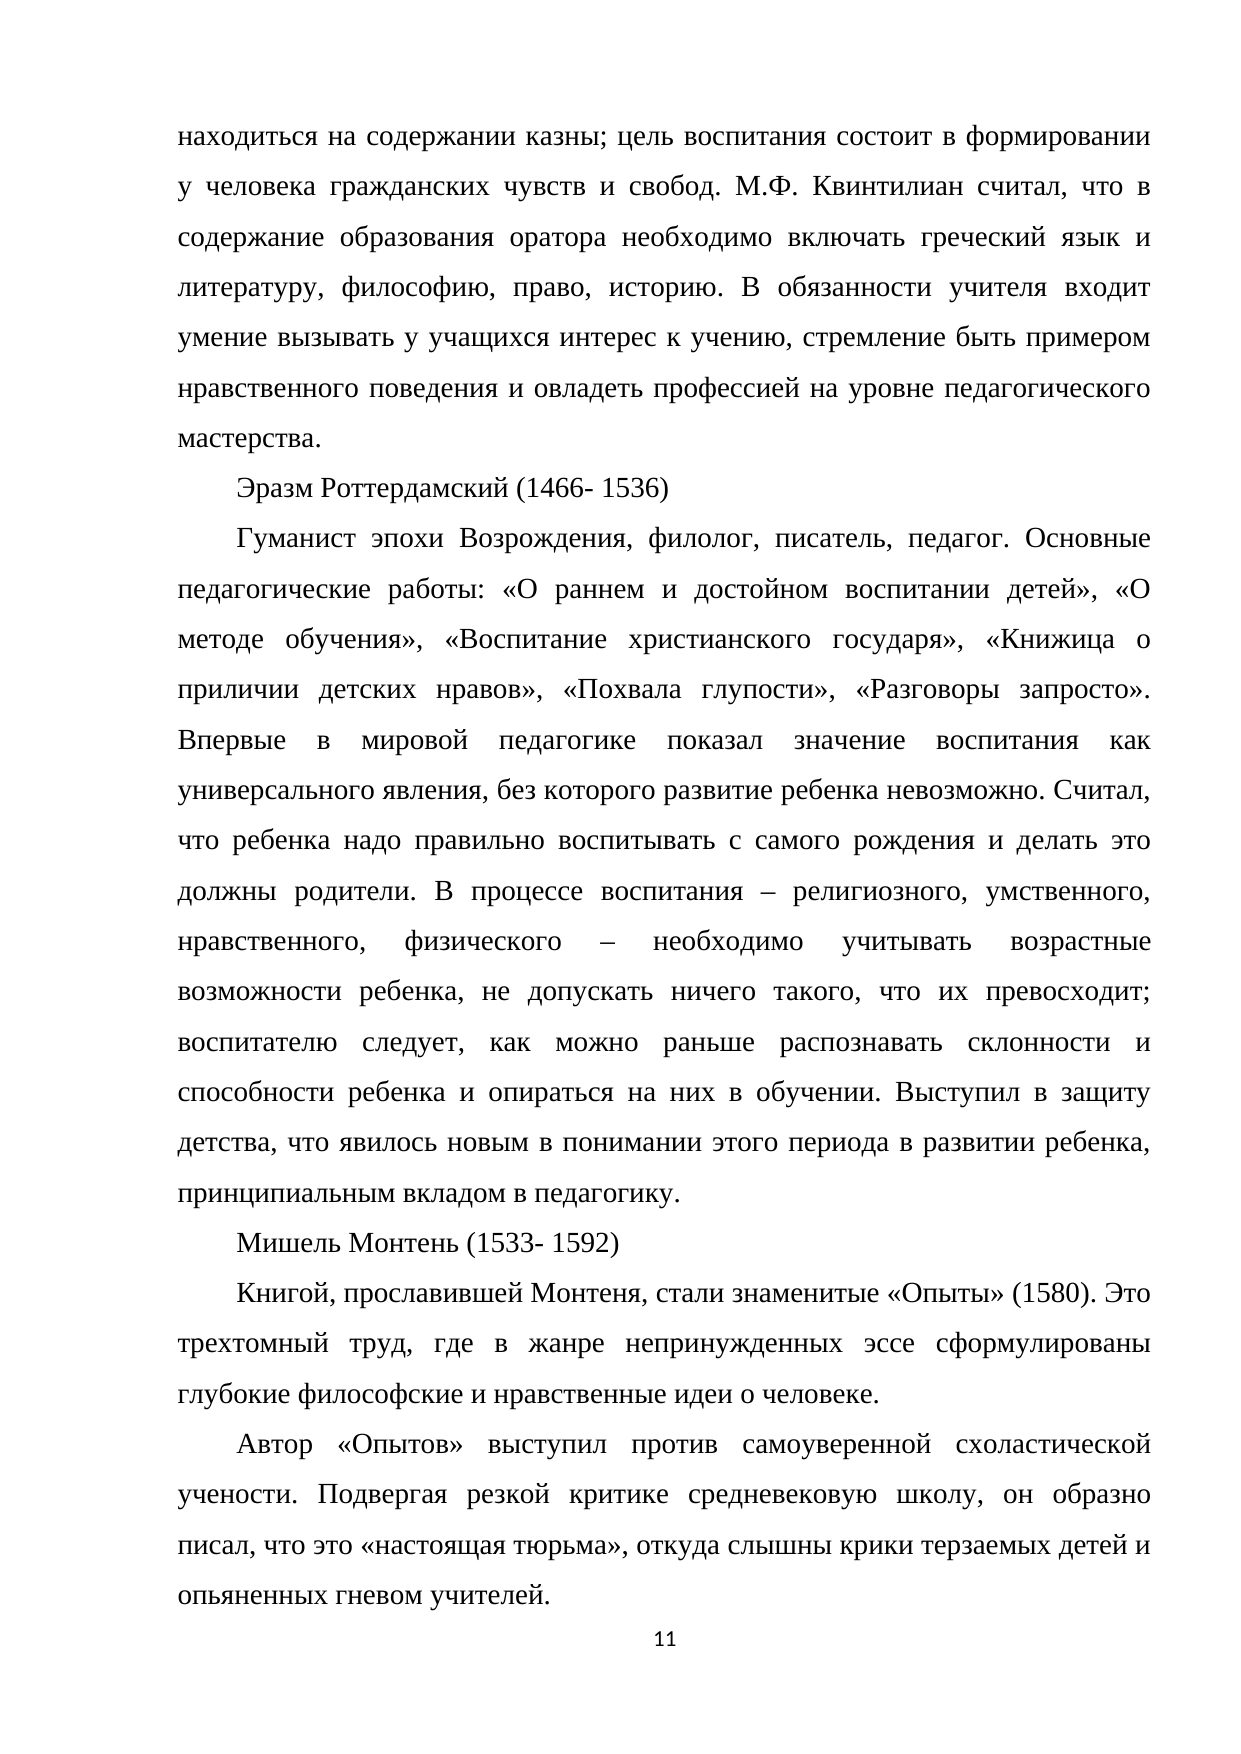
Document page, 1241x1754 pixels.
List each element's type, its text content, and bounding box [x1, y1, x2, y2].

text Книгой, прославившей Монтеня, стали знаменитые «Опыты» (1580). Это трехтомный труд, где в жанре непринужденных эссе сформулированы глубокие философские и нравственные идеи о человеке. [177, 1275, 1152, 1409]
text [177, 118, 1152, 453]
text Автор «Опытов» выступил против самоуверенной схоластической учености. Подвергая резкой критике средневековую школу, он образно писал, что это «настоящая тюрьма», откуда слышны крики терзаемых детей и опьяненных гневом учителей. [177, 1426, 1152, 1611]
text Эразм Роттердамский (1466- 1536) [177, 470, 1152, 504]
text Мишель Монтень (1533- 1592) [177, 1225, 1152, 1258]
text Гуманист эпохи Возрождения, филолог, писатель, педагог. Основные педагогические работы: «О раннем и достойном воспитании детей», «О методе обучения», «Воспитание христианского государя», «Книжица о приличии детских нравов», «Похвала глупости», «Разговоры запросто». Впервые в мировой педагогике показал значение воспитания как универсального явления, без которого развитие ребенка невозможно. Считал, что ребенка надо правильно воспитывать с самого рождения и делать это должны родители. В процессе воспитания – религиозного, умственного, нравственного, физического – необходимо учитывать возрастные возможности ребенка, не допускать ничего такого, что их превосходит; воспитателю следует, как можно раньше распознавать склонности и способности ребенка и опираться на них в обучении. Выступил в защиту детства, что явилось новым в понимании этого периода в развитии ребенка, принципиальным вкладом в педагогику. [177, 521, 1152, 1208]
